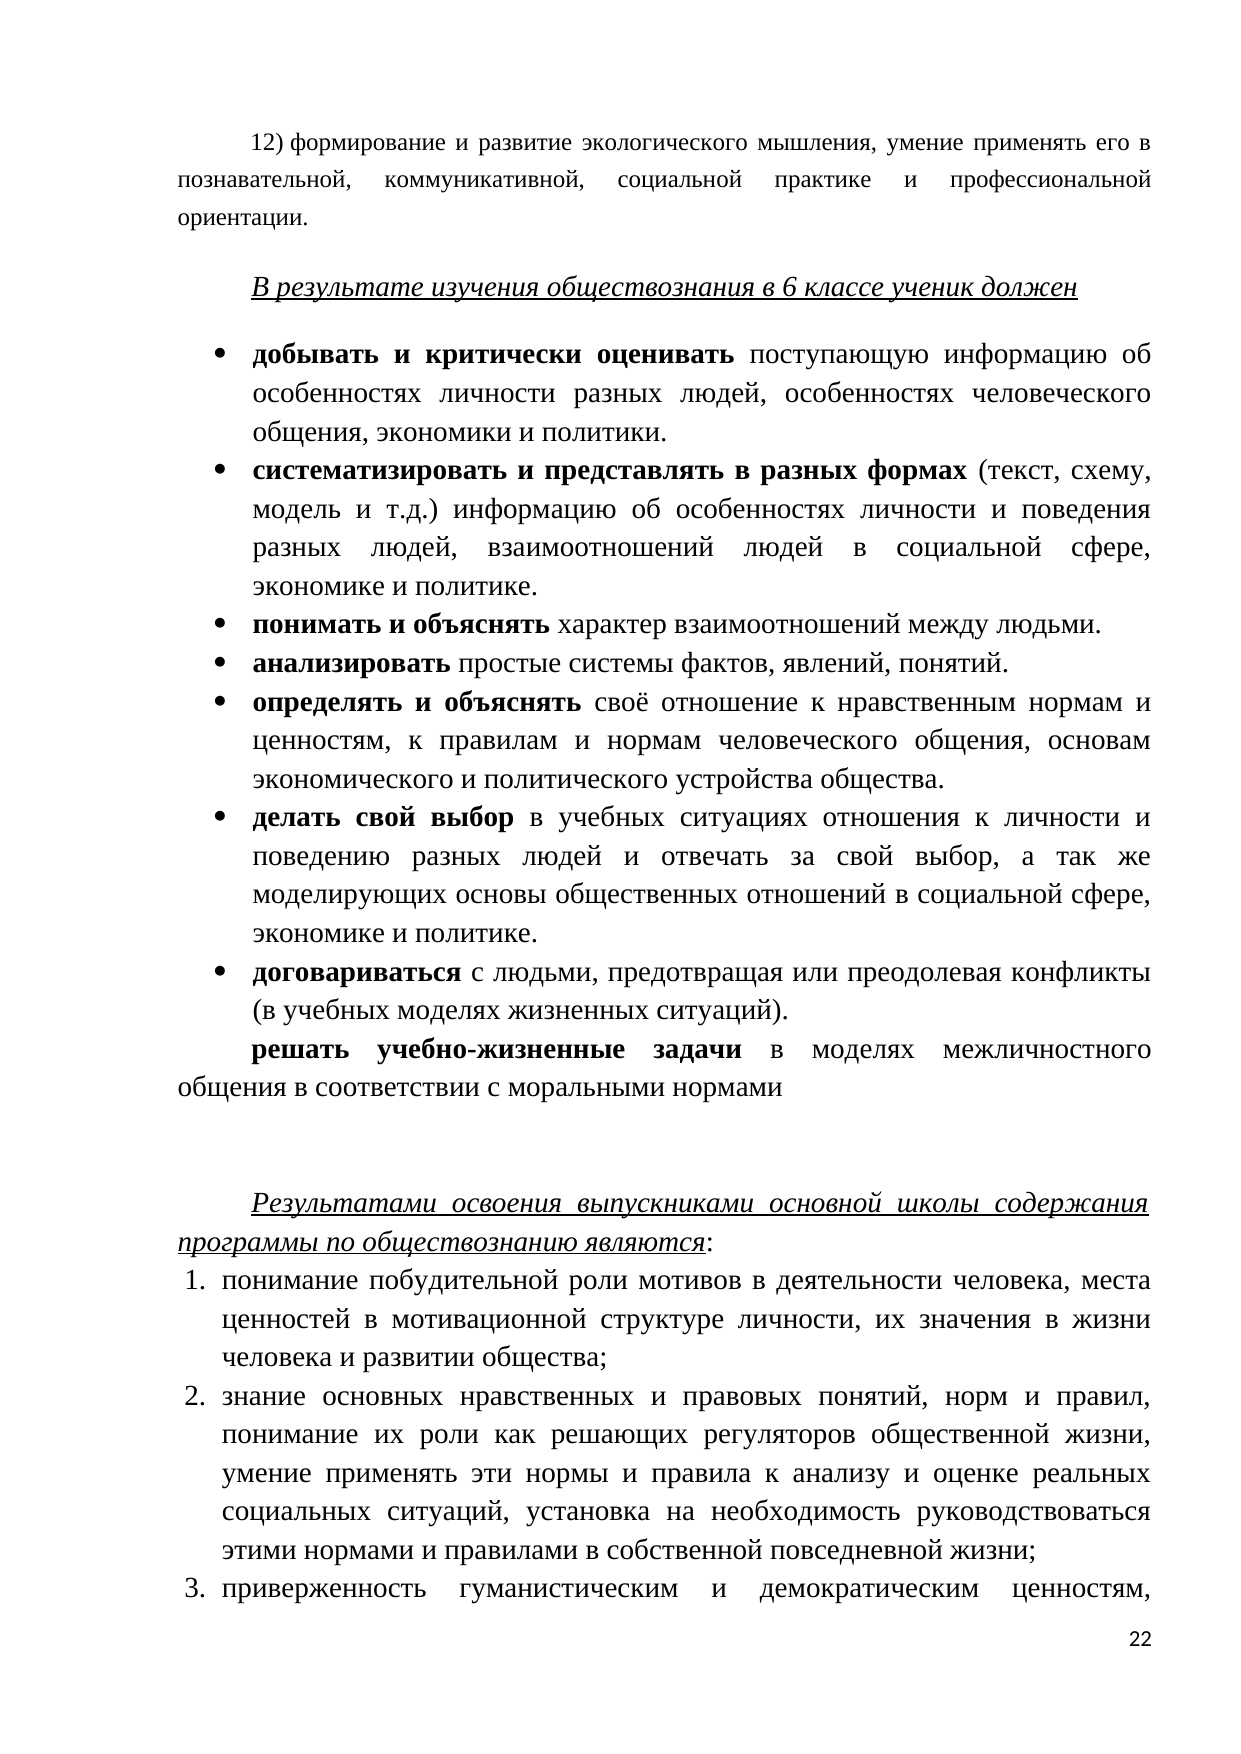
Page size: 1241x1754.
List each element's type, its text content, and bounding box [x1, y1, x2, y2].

text Результатами освоения выпускниками основной школы содержания программы по обществознанию являются: [177, 1185, 1152, 1257]
list знание основных нравственных и правовых понятий, норм и правил, понимание их роли как решающих регуляторов общественной жизни, умение применять эти нормы и правила к анализу и оценке реальных социальных ситуаций, установка на необходимость руководствоваться этими нормами и правилами в собственной повседневной жизни; [184, 1378, 1152, 1566]
list анализировать простые системы фактов, явлений, понятий. [215, 645, 1152, 679]
list договариваться с людьми, предотвращая или преодолевая конфликты (в учебных моделях жизненных ситуаций). [215, 954, 1152, 1026]
list понимать и объяснять характер взаимоотношений между людьми. [215, 606, 1152, 640]
list понимание побудительной роли мотивов в деятельности человека, места ценностей в мотивационной структуре личности, их значения в жизни человека и развитии общества; [184, 1262, 1152, 1373]
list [184, 1571, 1152, 1604]
list добывать и критически оценивать поступающую информацию об особенностях личности разных людей, особенностях человеческого общения, экономики и политики. [215, 336, 1152, 447]
text решать учебно-жизненные задачи в моделях межличностного общения в соответствии с моральными нормами [177, 1031, 1152, 1103]
list определять и объяснять своё отношение к нравственным нормам и ценностям, к правилам и нормам человеческого общения, основам экономического и политического устройства общества. [215, 684, 1152, 794]
list систематизировать и представлять в разных формах (текст, схему, модель и т.д.) информацию об особенностях личности и поведения разных людей, взаимоотношений людей в социальной сфере, экономике и политике. [215, 452, 1152, 601]
text В результате изучения обществознания в 6 классе ученик должен [177, 269, 1152, 303]
list делать свой выбор в учебных ситуациях отношения к личности и поведению разных людей и отвечать за свой выбор, а так же моделирующих основы общественных отношений в социальной сфере, экономике и политике. [215, 799, 1152, 949]
text 12) формирование и развитие экологического мышления, умение применять его в познавательной, коммуникативной, социальной практике и профессиональной ориентации. [177, 118, 1152, 231]
